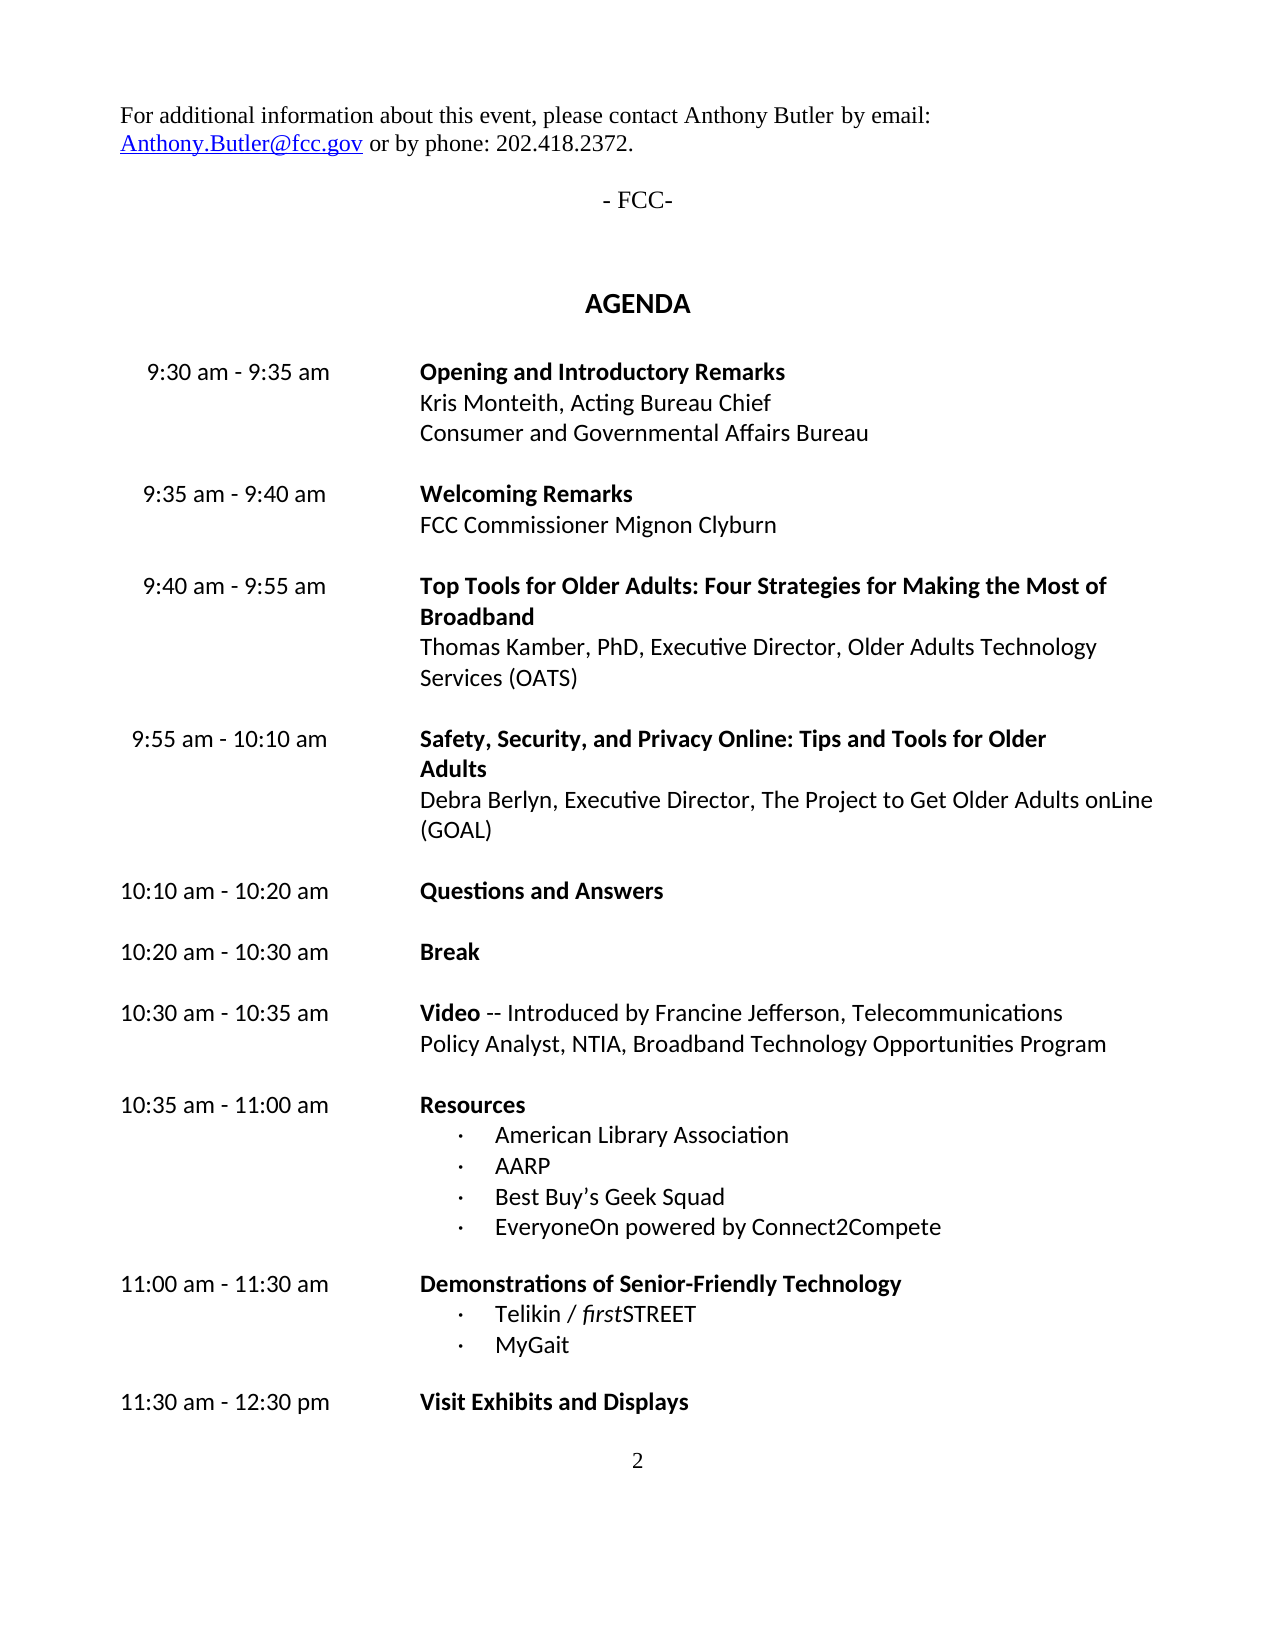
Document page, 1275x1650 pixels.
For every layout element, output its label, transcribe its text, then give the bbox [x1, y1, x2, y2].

text 10:20 am - 10:30 am Break [120, 936, 1155, 967]
text 11:00 am - 11:30 am Demonstrations of Senior-Friendly Technology [120, 1268, 1155, 1298]
text AGENDA [120, 285, 1155, 321]
text Debra Berlyn, Executive Director, The Project to Get Older Adults onLine (GOAL) [420, 784, 1155, 845]
text · MyGait [457, 1329, 1155, 1359]
text · EveryoneOn powered by Connect2Compete [457, 1211, 1155, 1242]
text 10:10 am - 10:20 am Questions and Answers [120, 875, 1155, 906]
text 9:40 am - 9:55 am Top Tools for Older Adults: Four Strategies for Making the Most of Broadband [120, 570, 1155, 631]
text For additional information about this event, please contact Anthony Butler by email: Anthony.Butler@fcc.gov or by phone: 202.418.2372. [120, 101, 1155, 157]
text · American Library Association [457, 1119, 1155, 1150]
text 9:55 am - 10:10 am Safety, Security, and Privacy Online: Tips and Tools for Older Adults [120, 723, 1155, 784]
text FCC Commissioner Mignon Clyburn [270, 509, 1155, 540]
text Kris Monteith, Acting Bureau Chief [270, 387, 1155, 418]
text 9:35 am - 9:40 am Welcoming Remarks [120, 479, 1155, 509]
text 10:30 am - 10:35 am Video -- Introduced by Francine Jefferson, Telecommunications [120, 997, 1155, 1028]
text Consumer and Governmental Affairs Bureau [270, 418, 1155, 448]
text Policy Analyst, NTIA, Broadband Technology Opportunities Program [120, 1028, 1155, 1058]
text 10:35 am - 11:00 am Resources [120, 1089, 1155, 1119]
text · AARP [457, 1150, 1155, 1181]
text Thomas Kamber, PhD, Executive Director, Older Adults Technology Services (OATS) [345, 631, 1155, 692]
text - FCC- [120, 185, 1155, 214]
text 9:30 am - 9:35 am Opening and Introductory Remarks [120, 357, 1155, 387]
text 11:30 am - 12:30 pm Visit Exhibits and Displays [120, 1386, 1155, 1416]
text · Telikin / firstSTREET [457, 1298, 1155, 1329]
text · Best Buy’s Geek Squad [457, 1181, 1155, 1211]
